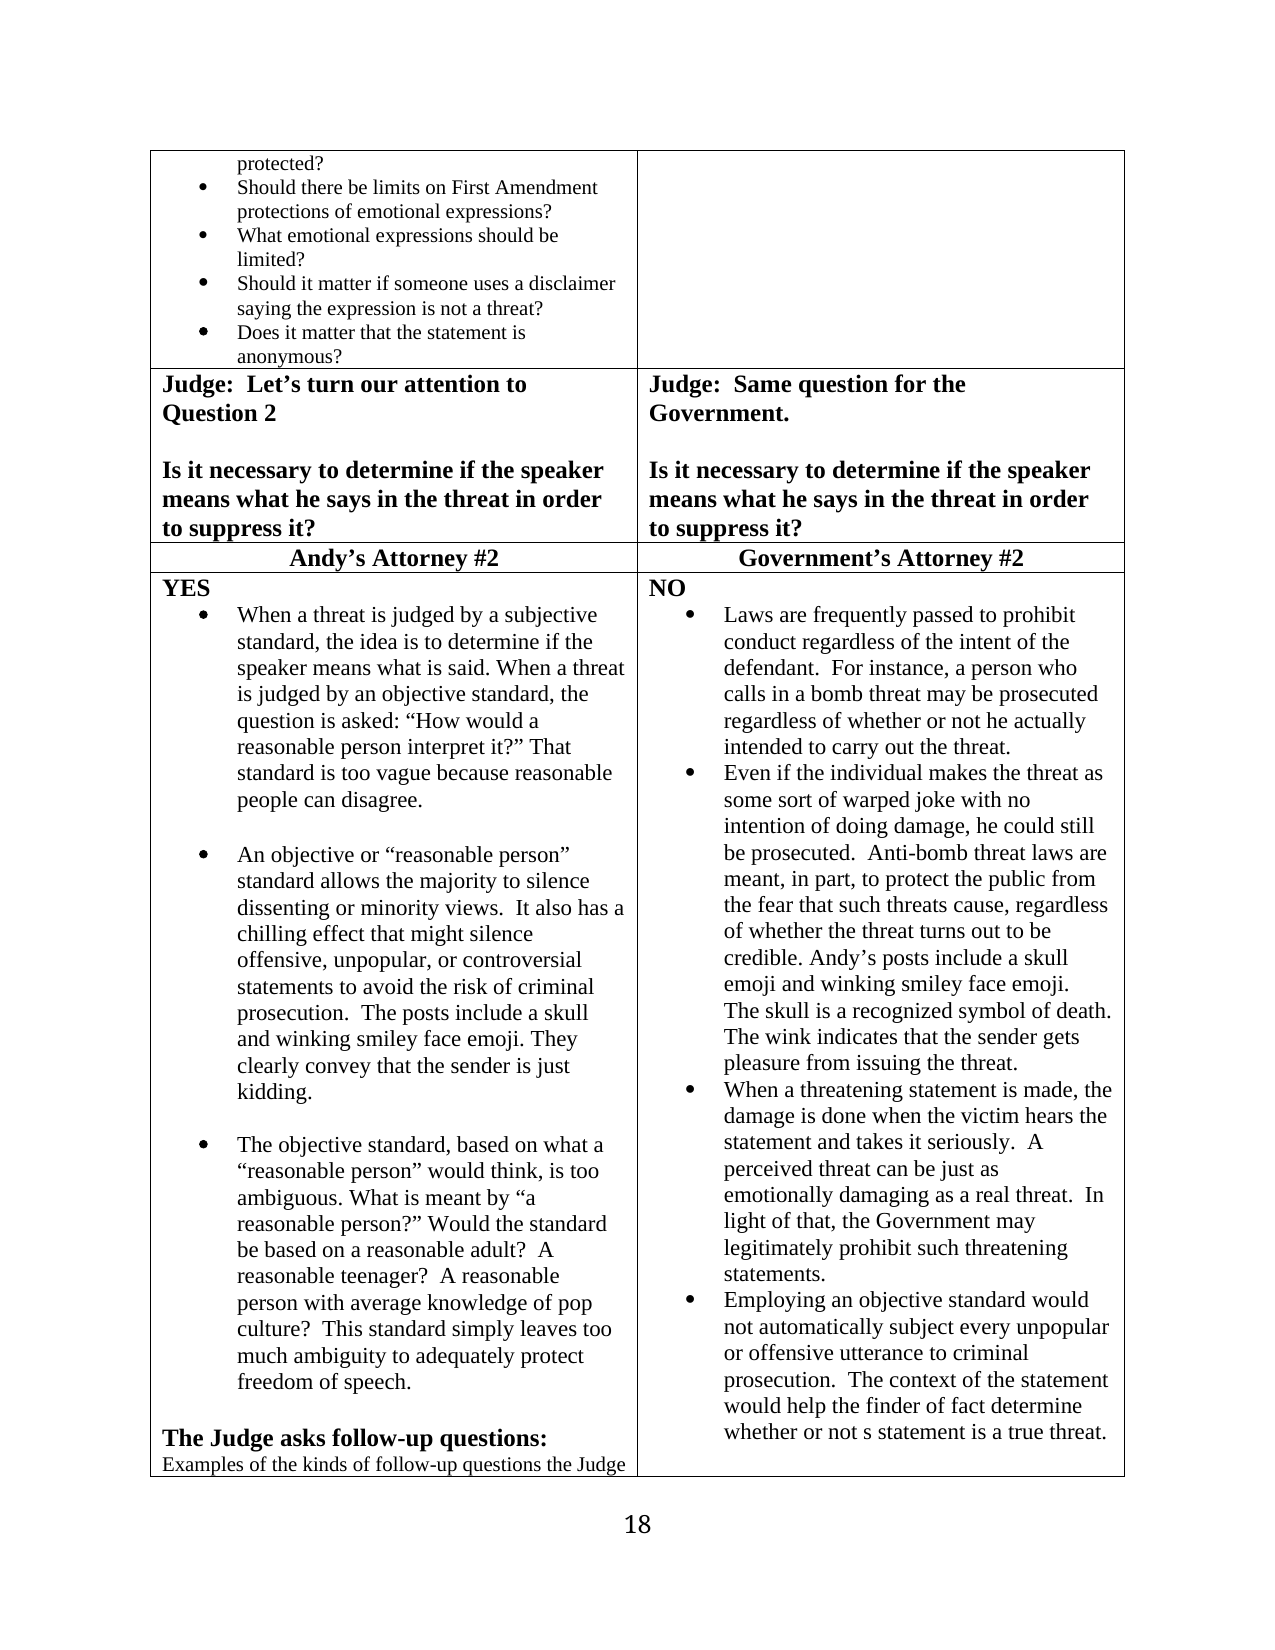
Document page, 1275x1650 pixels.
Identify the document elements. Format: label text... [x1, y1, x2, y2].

table_cell Government’s Attorney #2 [638, 543, 1124, 572]
table_cell Andy’s Attorney #2 [151, 543, 637, 572]
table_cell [638, 573, 1124, 1476]
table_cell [151, 573, 637, 1476]
table_cell Judge: Same question for the Government. Is it necessary to determine if the speaker means what he says in the threat in order to suppress it? [638, 369, 1124, 542]
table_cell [638, 151, 1124, 368]
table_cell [151, 151, 637, 368]
table_cell Judge: Let’s turn our attention to Question 2 Is it necessary to determine if the speaker means what he says in the threat in order to suppress it? [151, 369, 637, 542]
